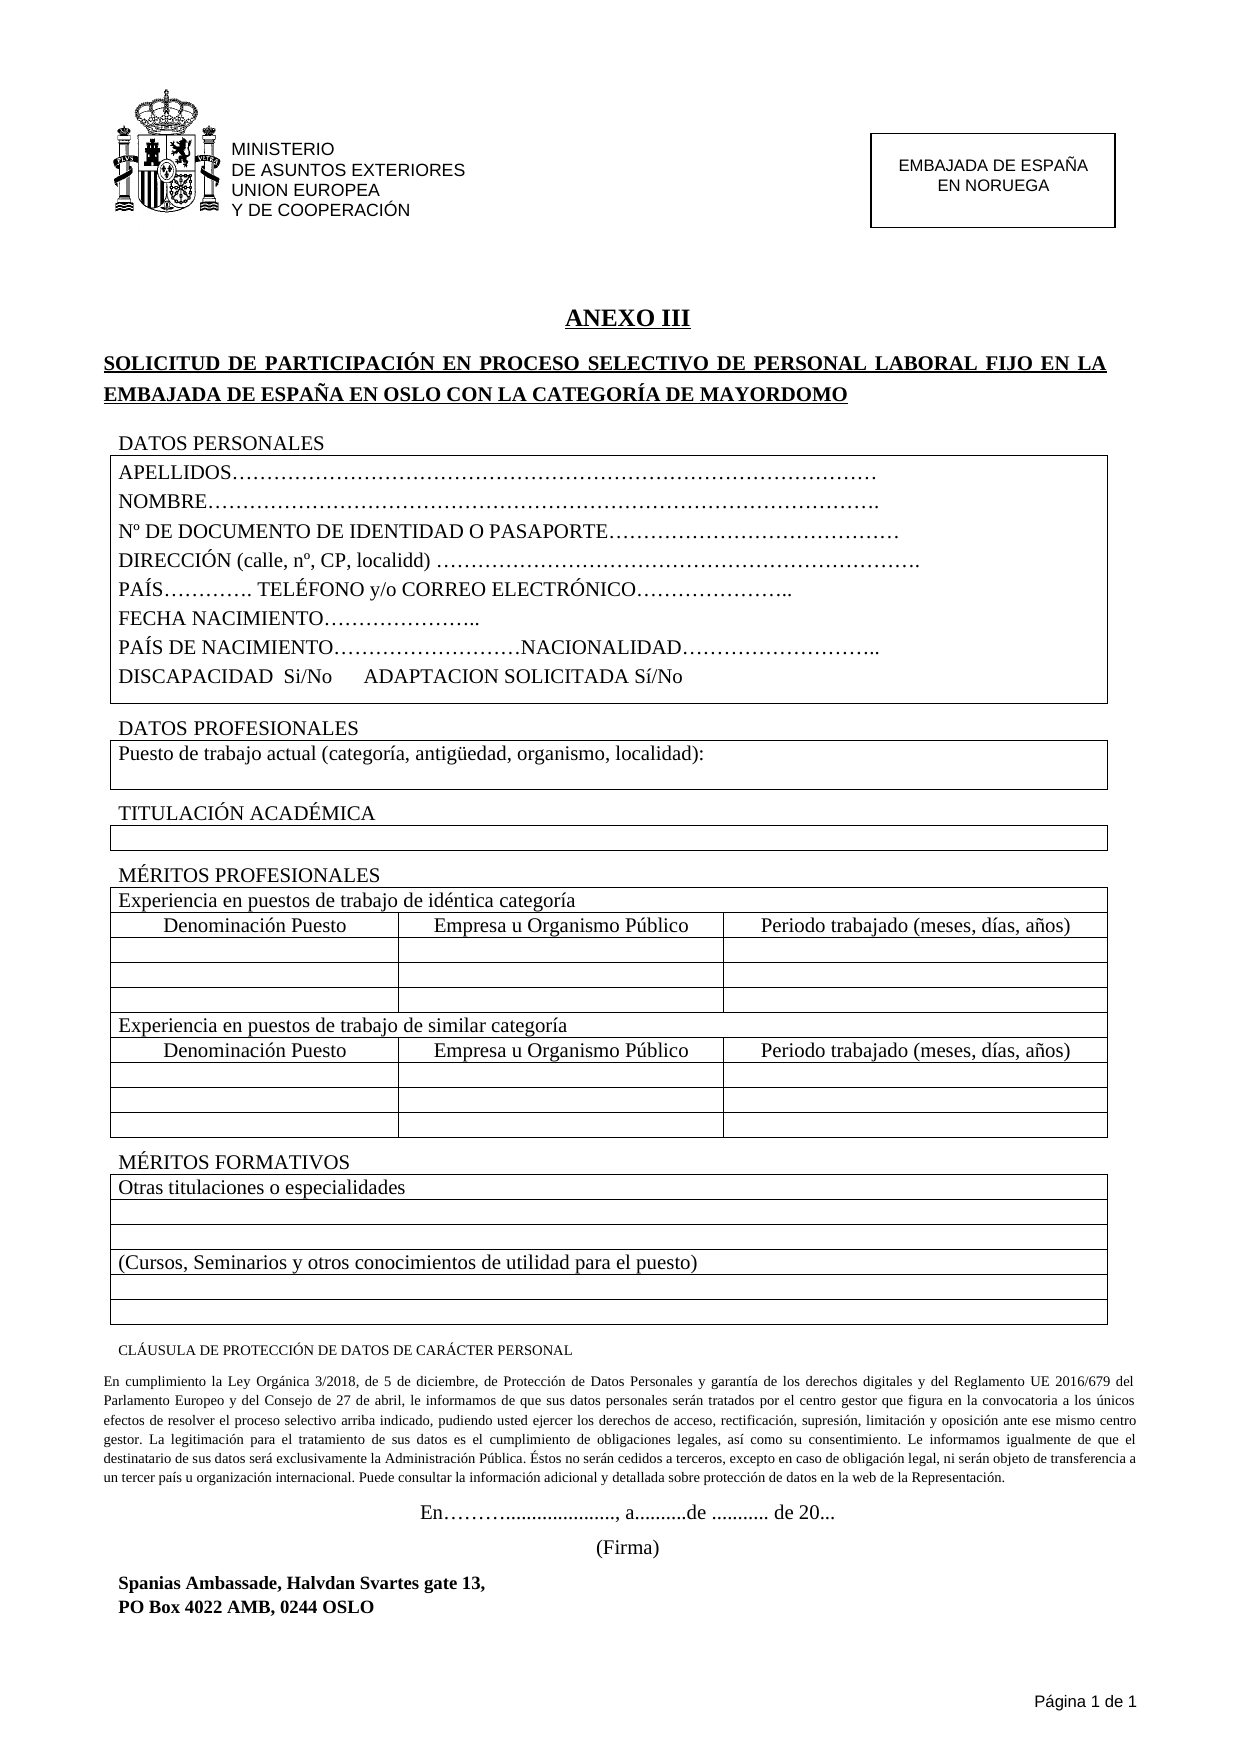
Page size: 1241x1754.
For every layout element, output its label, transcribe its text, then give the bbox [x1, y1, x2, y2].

table_cell [111, 1225, 1107, 1249]
table_cell [111, 988, 398, 1012]
subtitle SOLICITUD DE PARTICIPACIÓN EN PROCESO SELECTIVO DE PERSONAL LABORAL FIJO EN LA EMBAJADA DE ESPAÑA EN OSLO CON LA CATEGORÍA DE MAYORDOMO [103, 372, 1107, 407]
text TITULACIÓN ACADÉMICA [103, 802, 1137, 825]
table_cell Empresa u Organismo Público [399, 1038, 723, 1062]
table_header APELLIDOS………………………………………………………………………………… NOMBRE……………………………………………………………………………………. Nº DE DOCUMENTO DE IDENTIDAD O PASAPORTE…………………………………… DIRECCIÓN (calle, nº, CP, localidd) ……………………………………………………………. PAÍS…………. TELÉFONO y/o CORREO ELECTRÓNICO………………….. FECHA NACIMIENTO………………….. PAÍS DE NACIMIENTO………………………NACIONALIDAD……………………….. DISCAPACIDAD Si/No ADAPTACION SOLICITADA Sí/No [111, 456, 1107, 703]
table_cell [111, 1113, 398, 1137]
table_header Experiencia en puestos de trabajo de idéntica categoría [111, 888, 1107, 912]
table_cell Empresa u Organismo Público [399, 913, 723, 937]
table_cell [111, 1088, 398, 1112]
table_header Puesto de trabajo actual (categoría, antigüedad, organismo, localidad): [111, 741, 1107, 789]
table_cell [724, 1088, 1107, 1112]
text En cumplimiento la Ley Orgánica 3/2018, de 5 de diciembre, de Protección de Datos Personales y garantía de los derechos digitales y del Reglamento UE 2016/679 del Parlamento Europeo y del Consejo de 27 de abril, le informamos de que sus datos personales serán tratados por el centro gestor que figura en la convocatoria a los únicos efectos de resolver el proceso selectivo arriba indicado, pudiendo usted ejercer los derechos de acceso, rectificación, supresión, limitación y oposición ante ese mismo centro gestor. La legitimación para el tratamiento de sus datos es el cumplimiento de obligaciones legales, así como su consentimiento. Le informamos igualmente de que el destinatario de sus datos será exclusivamente la Administración Pública. Éstos no serán cedidos a terceros, excepto en caso de obligación legal, ni serán objeto de transferencia a un tercer país u organización internacional. Puede consultar la información adicional y detallada sobre protección de datos en la web de la Representación. [103, 1373, 1137, 1486]
text MÉRITOS FORMATIVOS [103, 1151, 1137, 1174]
subtitle SOLICITUD DE PARTICIPACIÓN EN PROCESO SELECTIVO DE PERSONAL LABORAL FIJO EN LA EMBAJADA DE ESPAÑA EN OSLO CON LA CATEGORÍA DE MAYORDOMO [103, 345, 1107, 371]
table_cell [724, 988, 1107, 1012]
table_cell [399, 1113, 723, 1137]
table_cell Experiencia en puestos de trabajo de similar categoría [111, 1013, 1107, 1037]
table_cell [111, 1063, 398, 1087]
text Spanias Ambassade, Halvdan Svartes gate 13, [118, 1572, 1137, 1593]
table_cell [399, 938, 723, 962]
table_cell [399, 963, 723, 987]
table_cell [111, 938, 398, 962]
table_cell [111, 963, 398, 987]
table_cell [111, 1275, 1107, 1299]
table_cell [724, 963, 1107, 987]
text En………....................., a..........de ........... de 20... [103, 1501, 1137, 1524]
table_cell [399, 1063, 723, 1087]
table_cell Periodo trabajado (meses, días, años) [724, 913, 1107, 937]
table_header [111, 826, 1107, 850]
text DATOS PERSONALES [103, 432, 1137, 455]
text PO Box 4022 AMB, 0244 OSLO [118, 1596, 1137, 1617]
text DATOS PROFESIONALES [103, 717, 1137, 740]
text MÉRITOS PROFESIONALES [103, 864, 1137, 887]
table_header Otras titulaciones o especialidades [111, 1175, 1107, 1199]
table_cell (Cursos, Seminarios y otros conocimientos de utilidad para el puesto) [111, 1250, 1107, 1274]
text CLÁUSULA DE PROTECCIÓN DE DATOS DE CARÁCTER PERSONAL [103, 1337, 1137, 1360]
table_cell [724, 938, 1107, 962]
table_cell [111, 1300, 1107, 1324]
table_cell Periodo trabajado (meses, días, años) [724, 1038, 1107, 1062]
table_cell [399, 988, 723, 1012]
subtitle ANEXO III [118, 301, 1137, 332]
table_cell Denominación Puesto [111, 913, 398, 937]
table_cell Denominación Puesto [111, 1038, 398, 1062]
table_cell [724, 1113, 1107, 1137]
picture [96, 82, 233, 233]
table_cell [724, 1063, 1107, 1087]
table_cell [399, 1088, 723, 1112]
text (Firma) [118, 1536, 1137, 1559]
table_cell [111, 1200, 1107, 1224]
